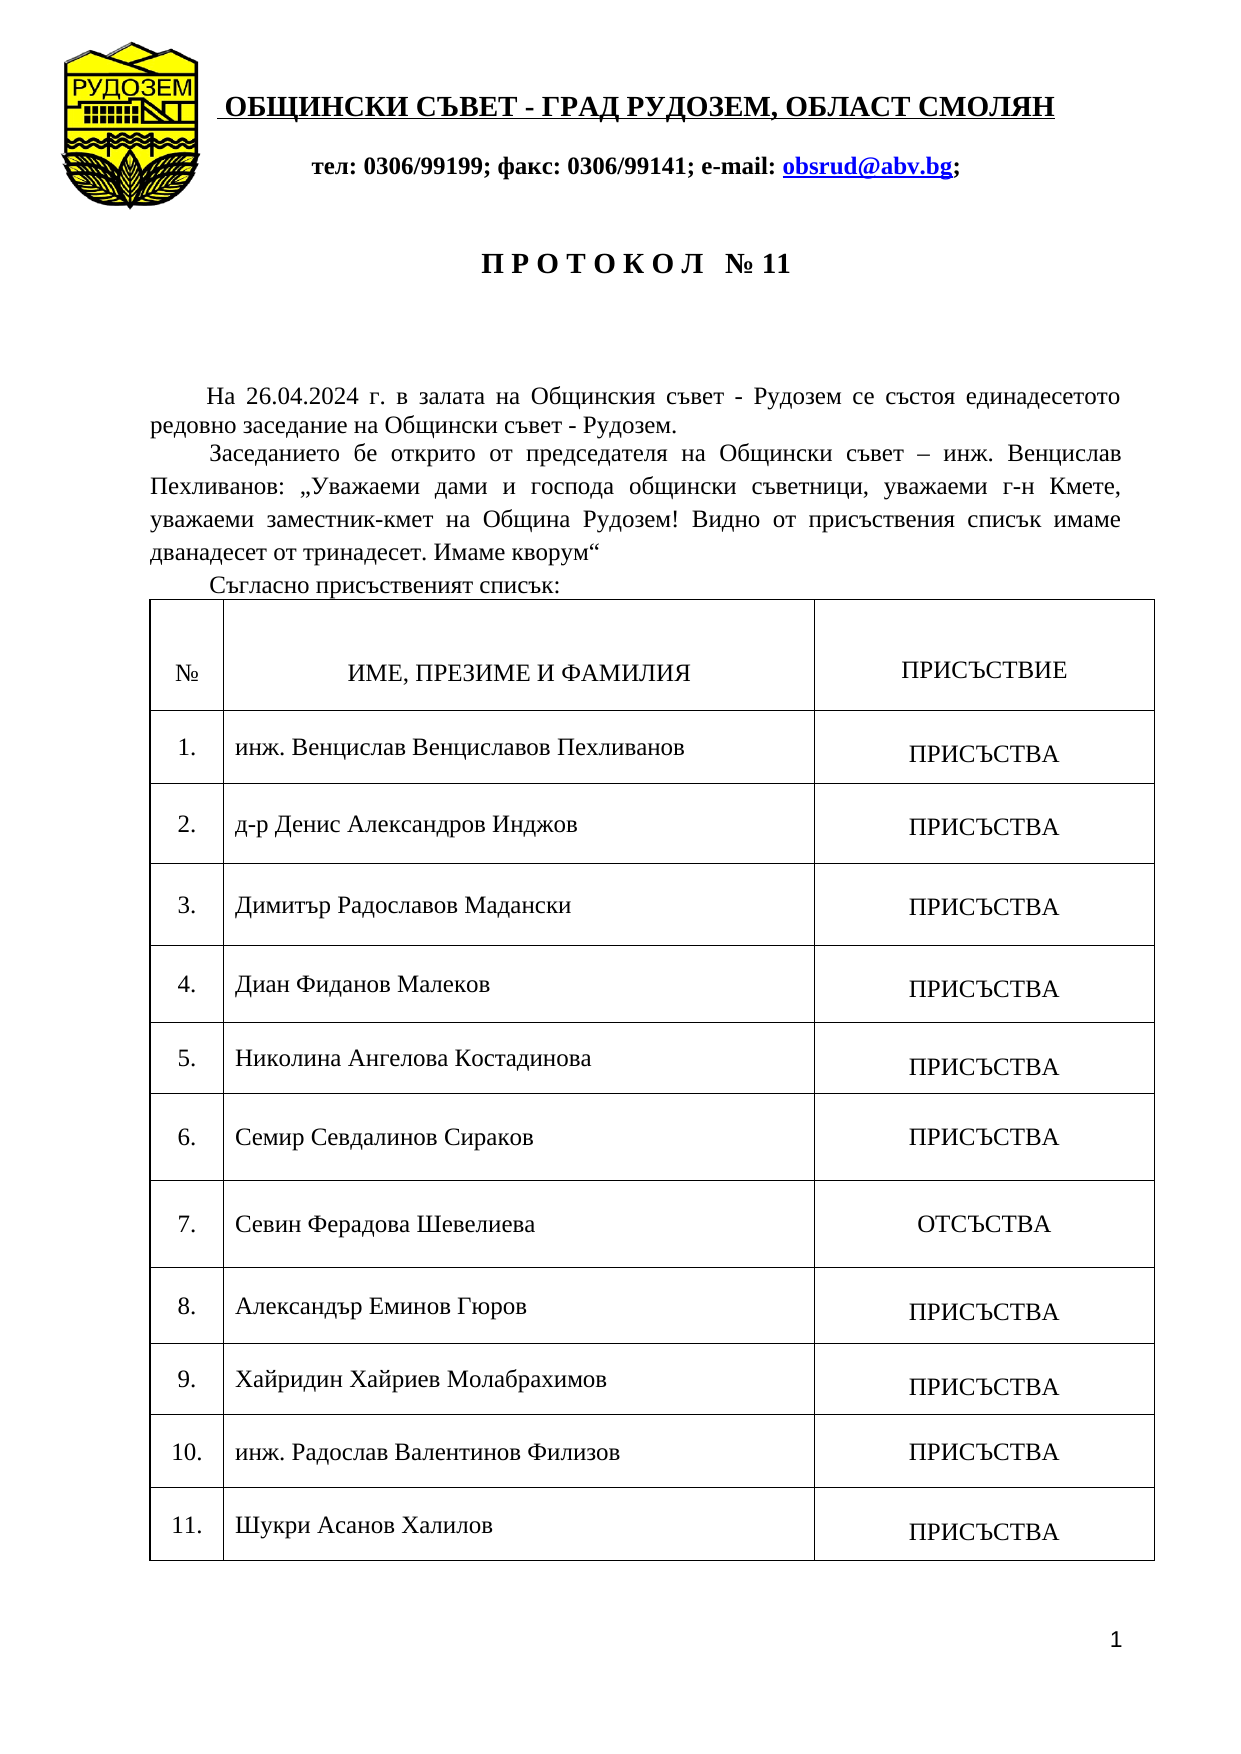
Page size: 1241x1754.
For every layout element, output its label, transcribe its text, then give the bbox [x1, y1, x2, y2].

table_cell 10. [151, 1415, 223, 1487]
text тел: 0306/99199; факс: 0306/99141; e-mail: obsrud@abv.bg; [150, 151, 1122, 180]
table_cell ПРИСЪСТВА [815, 864, 1154, 944]
table_cell 11. [151, 1488, 223, 1560]
table_cell Хайридин Хайриев Молабрахимов [224, 1344, 814, 1414]
table_header ПРИСЪСТВИЕ [815, 600, 1154, 709]
table_cell 8. [151, 1268, 223, 1342]
text ОБЩИНСКИ СЪВЕТ - ГРАД РУДОЗЕМ, ОБЛАСТ СМОЛЯН [150, 89, 1122, 122]
table_cell Николина Ангелова Костадинова [224, 1023, 814, 1092]
table_cell ПРИСЪСТВА [815, 1094, 1154, 1180]
table_cell 1. [151, 711, 223, 783]
table_cell 4. [151, 946, 223, 1022]
table_cell 5. [151, 1023, 223, 1092]
table_header ИМЕ, ПРЕЗИМЕ И ФАМИЛИЯ [224, 600, 814, 709]
table_cell инж. Венцислав Венциславов Пехливанов [224, 711, 814, 783]
table_cell ПРИСЪСТВА [815, 784, 1154, 862]
table_cell Севин Ферадова Шевелиева [224, 1181, 814, 1267]
text На 26.04.2024 г. в залата на Общинския съвет - Рудозем се състоя единадесетото редовно заседание на Общински съвет - Рудозем. [150, 381, 1122, 438]
table_header № [151, 600, 223, 709]
table_cell ПРИСЪСТВА [815, 1344, 1154, 1414]
table_cell 7. [151, 1181, 223, 1267]
table_cell 9. [151, 1344, 223, 1414]
table_cell Семир Севдалинов Сираков [224, 1094, 814, 1180]
table_cell Димитър Радославов Мадански [224, 864, 814, 944]
table_cell ПРИСЪСТВА [815, 1415, 1154, 1487]
table_cell ПРИСЪСТВА [815, 1268, 1154, 1342]
table_cell ПРИСЪСТВА [815, 711, 1154, 783]
table_cell Шукри Асанов Халилов [224, 1488, 814, 1560]
table_cell 6. [151, 1094, 223, 1180]
text Заседанието бе открито от председателя на Общински съвет – инж. Венцислав Пехливанов: „Уважаеми дами и господа общински съветници, уважаеми г-н Кмете, уважаеми заместник-кмет на Община Рудозем! Видно от присъствения списък имаме дванадесет от тринадесет. Имаме кворум“ [150, 438, 1122, 566]
table_cell ПРИСЪСТВА [815, 946, 1154, 1022]
table_cell Александър Еминов Гюров [224, 1268, 814, 1342]
table_cell 2. [151, 784, 223, 862]
table_cell ОТСЪСТВА [815, 1181, 1154, 1267]
table_cell инж. Радослав Валентинов Филизов [224, 1415, 814, 1487]
text Съгласно присъственият списък: [150, 571, 1122, 599]
table_cell 3. [151, 864, 223, 944]
picture [60, 40, 201, 212]
text П Р О Т О К О Л № 11 [150, 246, 1122, 280]
table_cell Диан Фиданов Малеков [224, 946, 814, 1022]
table_cell ПРИСЪСТВА [815, 1488, 1154, 1560]
table_cell ПРИСЪСТВА [815, 1023, 1154, 1092]
table_cell д-р Денис Александров Инджов [224, 784, 814, 862]
